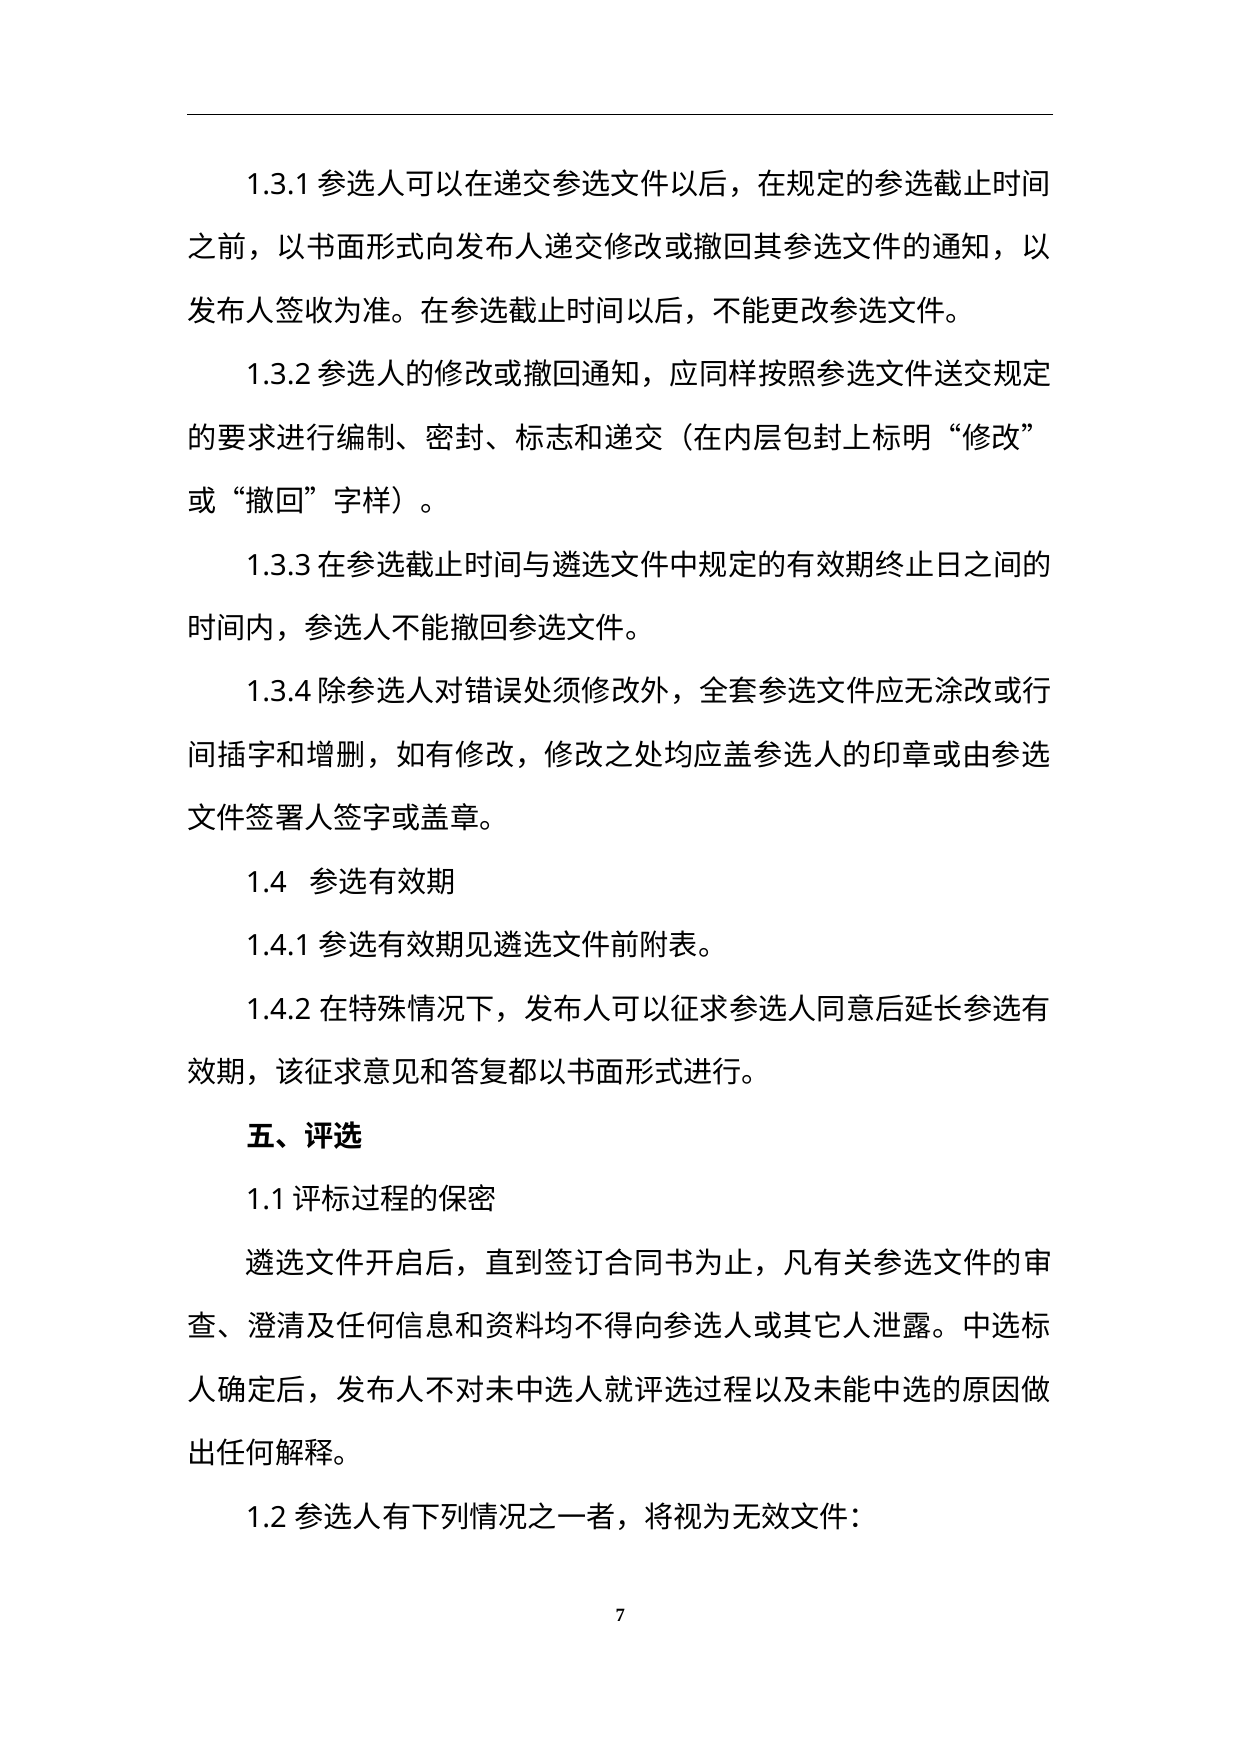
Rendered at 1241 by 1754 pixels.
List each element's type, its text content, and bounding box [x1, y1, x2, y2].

text 1.3.2参选人的修改或撤回通知，应同样按照参选文件送交规定的要求进行编制、密封、标志和递交（在内层包封上标明“修改”或“撤回”字样）。 [187, 351, 1053, 520]
text 遴选文件开启后，直到签订合同书为止，凡有关参选文件的审查、澄清及任何信息和资料均不得向参选人或其它人泄露。中选标人确定后，发布人不对未中选人就评选过程以及未能中选的原因做出任何解释。 [187, 1239, 1053, 1472]
text 1.4.1 参选有效期见遴选文件前附表。 [187, 922, 1053, 964]
text 1.3.4除参选人对错误处须修改外，全套参选文件应无涂改或行间插字和增删，如有修改，修改之处均应盖参选人的印章或由参选文件签署人签字或盖章。 [187, 668, 1053, 837]
text 1.2 参选人有下列情况之一者，将视为无效文件： [187, 1493, 1053, 1536]
text 五、评选 [187, 1112, 1053, 1155]
text 1.4.2 在特殊情况下，发布人可以征求参选人同意后延长参选有效期，该征求意见和答复都以书面形式进行。 [187, 986, 1053, 1091]
text 1.4 参选有效期 [187, 858, 1053, 901]
text 1.3.1参选人可以在递交参选文件以后，在规定的参选截止时间之前，以书面形式向发布人递交修改或撤回其参选文件的通知，以发布人签收为准。在参选截止时间以后，不能更改参选文件。 [187, 160, 1053, 329]
text 1.1评标过程的保密 [187, 1176, 1053, 1218]
text 1.3.3在参选截止时间与遴选文件中规定的有效期终止日之间的时间内，参选人不能撤回参选文件。 [187, 541, 1053, 647]
